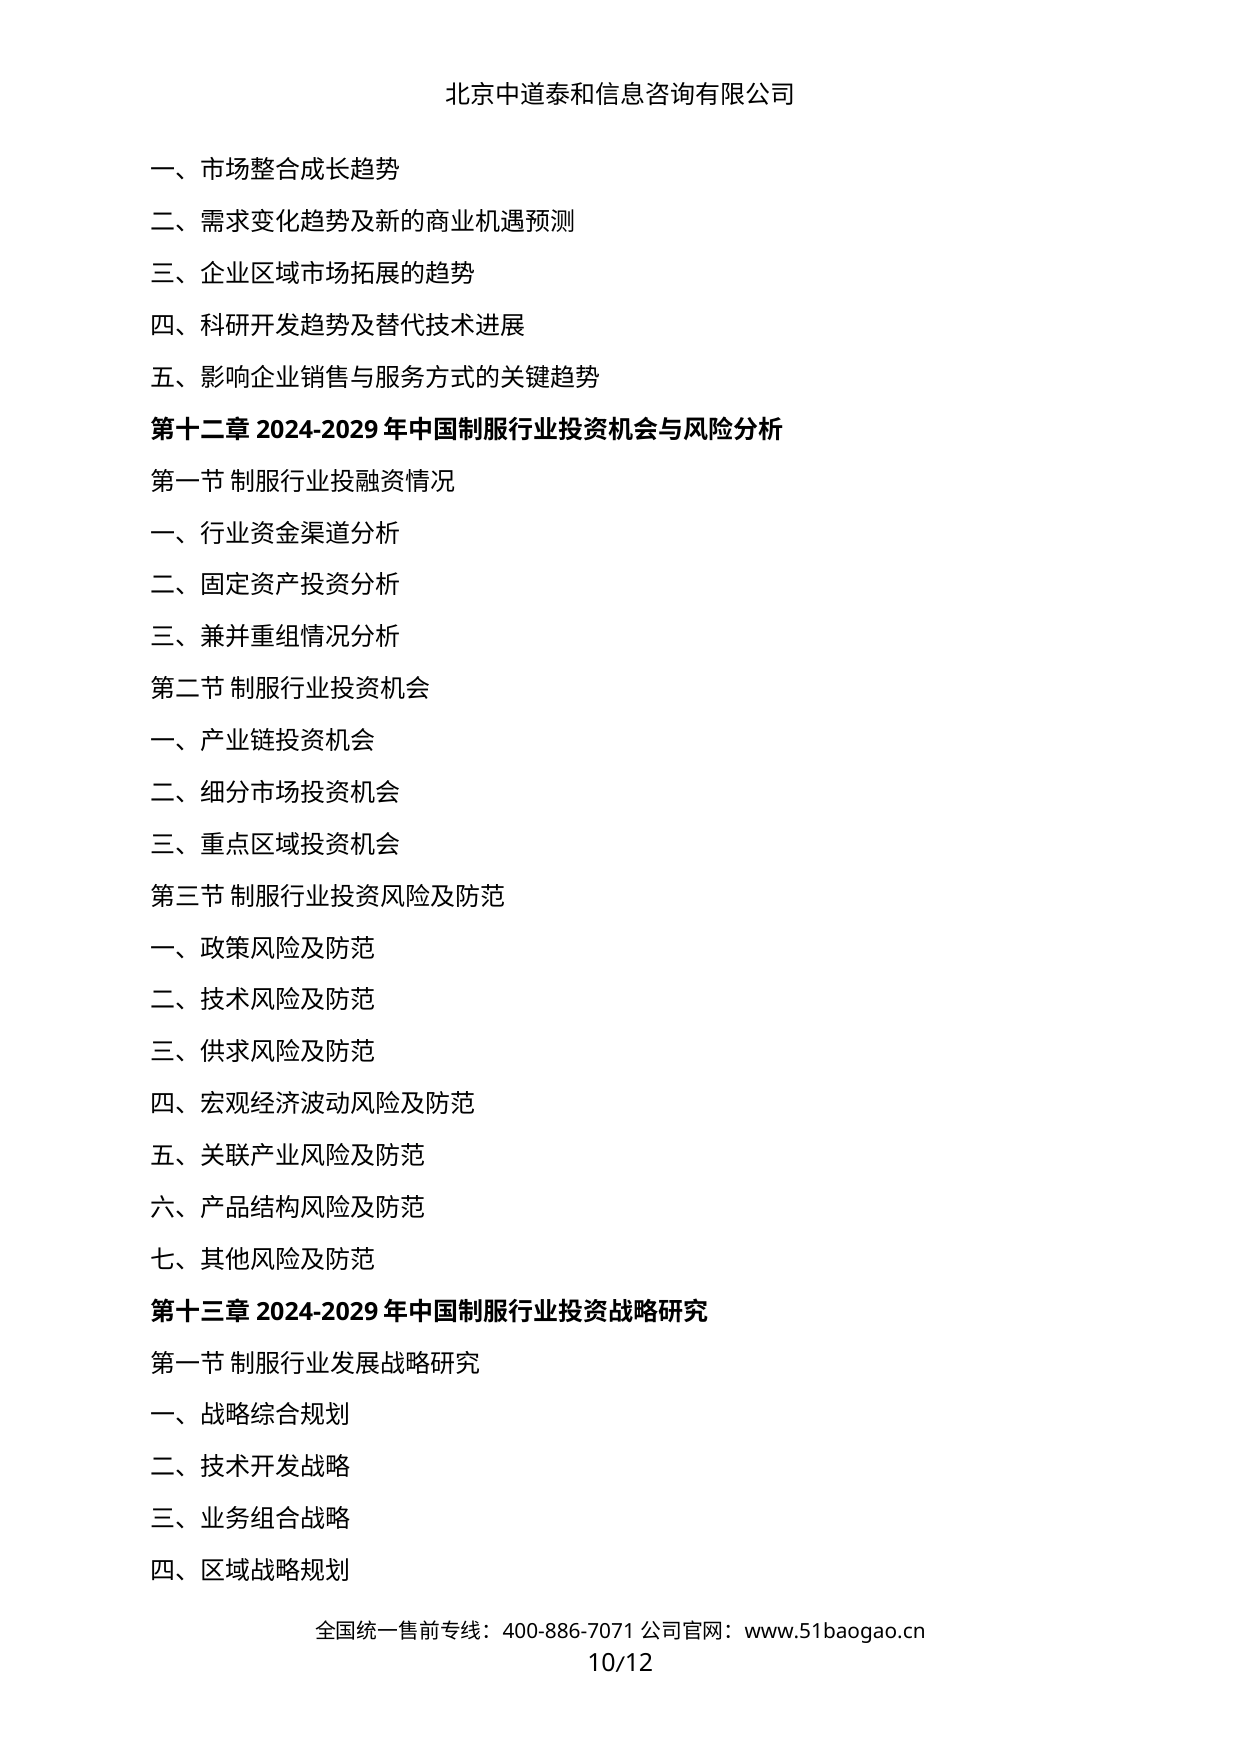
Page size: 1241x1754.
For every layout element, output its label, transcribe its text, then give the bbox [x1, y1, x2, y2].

text 七、其他风险及防范 [150, 1239, 1090, 1276]
text 五、关联产业风险及防范 [150, 1136, 1090, 1172]
text 第一节 制服行业发展战略研究 [150, 1343, 1090, 1379]
text 三、供求风险及防范 [150, 1032, 1090, 1068]
text 四、科研开发趋势及替代技术进展 [150, 306, 1090, 342]
text 二、技术开发战略 [150, 1447, 1090, 1483]
text 一、政策风险及防范 [150, 928, 1090, 964]
text 一、战略综合规划 [150, 1395, 1090, 1431]
text 三、企业区域市场拓展的趋势 [150, 254, 1090, 290]
text 二、需求变化趋势及新的商业机遇预测 [150, 202, 1090, 238]
text 二、固定资产投资分析 [150, 565, 1090, 601]
text 一、产业链投资机会 [150, 721, 1090, 757]
text 二、技术风险及防范 [150, 980, 1090, 1016]
text 第一节 制服行业投融资情况 [150, 461, 1090, 497]
text 三、兼并重组情况分析 [150, 617, 1090, 653]
text 四、宏观经济波动风险及防范 [150, 1084, 1090, 1120]
text 第十二章 2024-2029年中国制服行业投资机会与风险分析 [150, 409, 1090, 446]
text 六、产品结构风险及防范 [150, 1187, 1090, 1224]
text 一、市场整合成长趋势 [150, 150, 1090, 186]
text 第十三章 2024-2029年中国制服行业投资战略研究 [150, 1291, 1090, 1327]
text 第三节 制服行业投资风险及防范 [150, 876, 1090, 912]
text 第二节 制服行业投资机会 [150, 669, 1090, 705]
text 三、业务组合战略 [150, 1499, 1090, 1535]
text 三、重点区域投资机会 [150, 824, 1090, 861]
text 二、细分市场投资机会 [150, 772, 1090, 809]
text 五、影响企业销售与服务方式的关键趋势 [150, 357, 1090, 394]
text 一、行业资金渠道分析 [150, 513, 1090, 549]
text 四、区域战略规划 [150, 1551, 1090, 1587]
